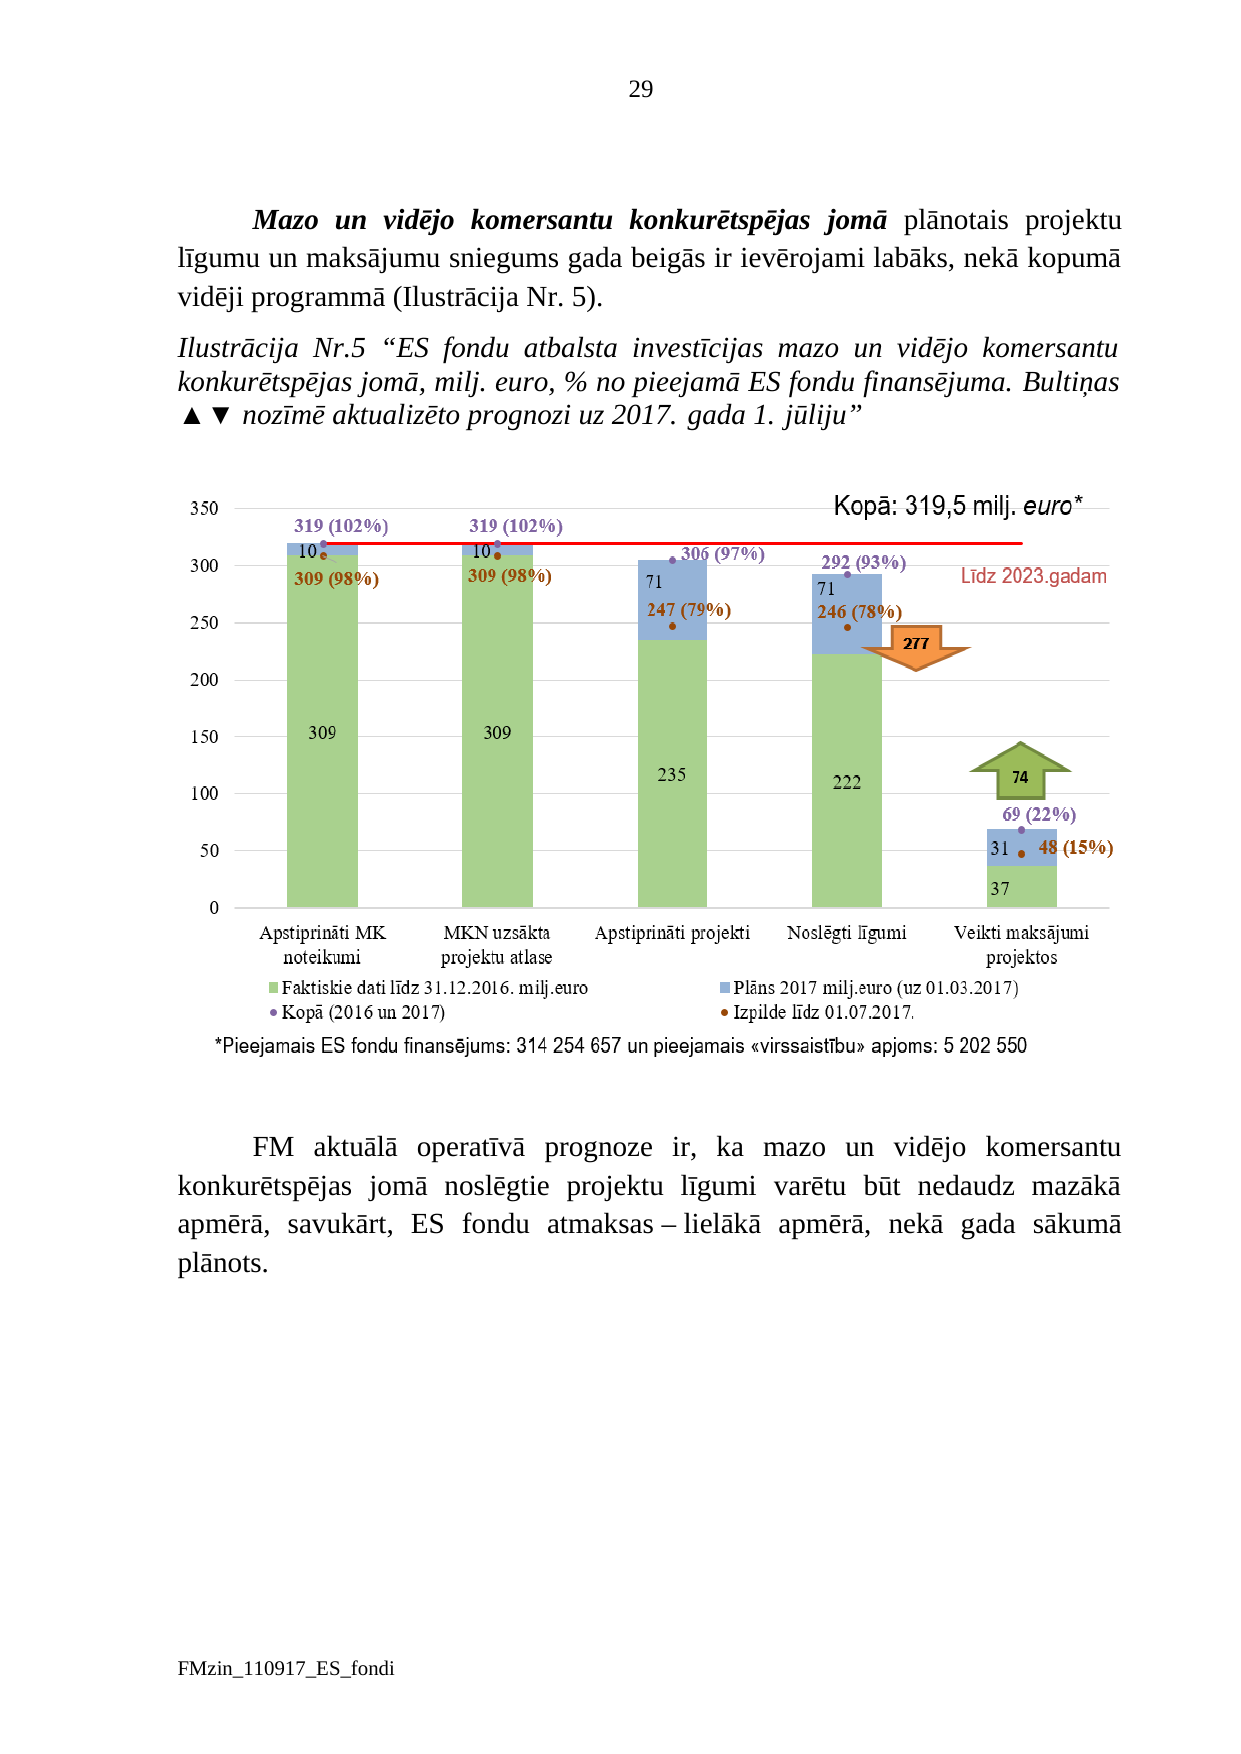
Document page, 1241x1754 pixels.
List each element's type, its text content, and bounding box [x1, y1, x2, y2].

text Ilustrācija Nr.5 “ES fondu atbalsta investīcijas mazo un vidējo komersantu konkurētspējas jomā, milj. euro, % no pieejamā ES fondu finansējuma. Bultiņas ▲▼ nozīmē aktualizēto prognozi uz 2017. gada 1. jūliju” [177, 330, 1122, 431]
text Mazo un vidējo komersantu konkurētspējas jomā plānotais projektu līgumu un maksājumu sniegums gada beigās ir ievērojami labāks, nekā kopumā vidēji programmā (Ilustrācija Nr. 5). [177, 202, 1122, 313]
picture [177, 492, 1123, 1062]
text FM aktuālā operatīvā prognoze ir, ka mazo un vidējo komersantu konkurētspējas jomā noslēgtie projektu līgumi varētu būt nedaudz mazākā apmērā, savukārt, ES fondu atmaksas – lielākā apmērā, nekā gada sākumā plānots. [177, 1129, 1122, 1279]
